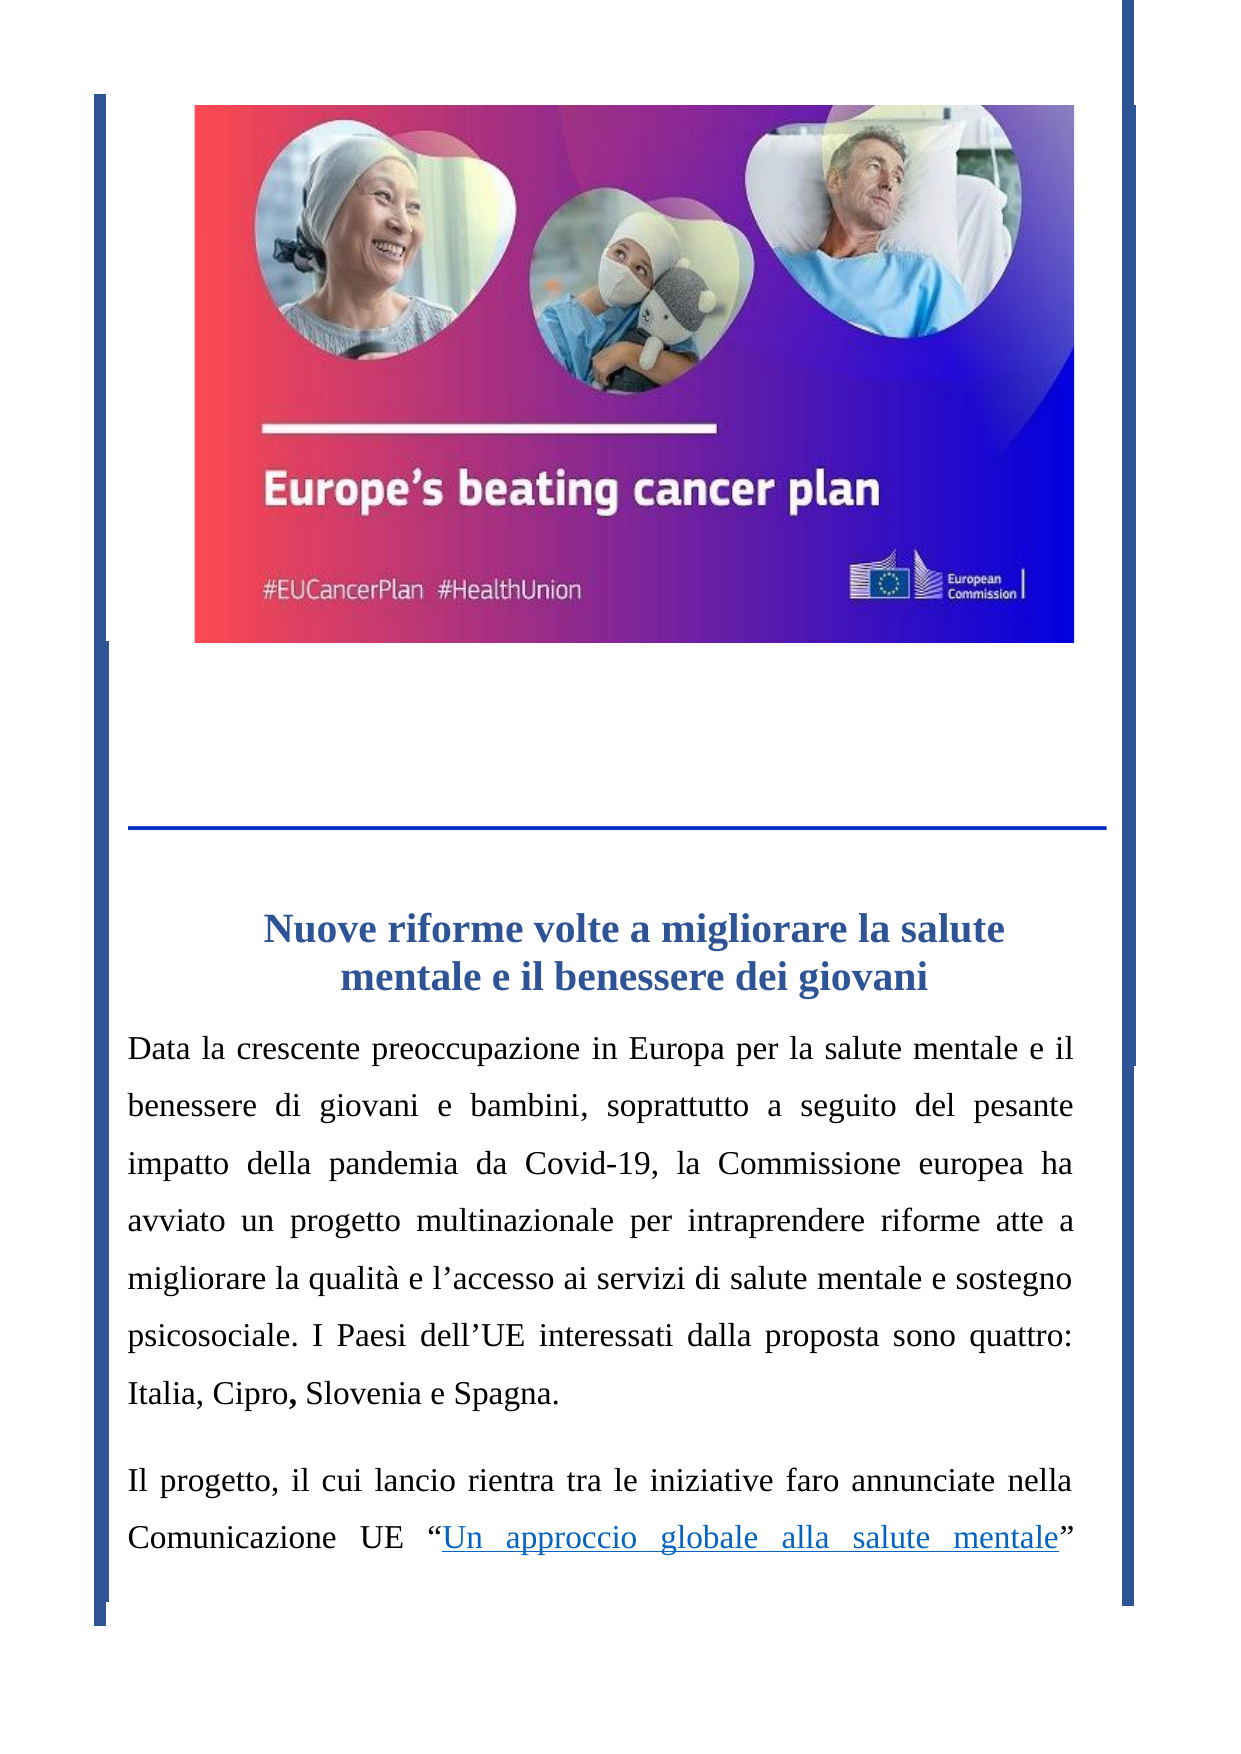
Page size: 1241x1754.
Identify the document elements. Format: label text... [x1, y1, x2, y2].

text Data la crescente preoccupazione in Europa per la salute mentale e il benessere di giovani e bambini, soprattutto a seguito del pesante impatto della pandemia da Covid-19, la Commissione europea ha avviato un progetto multinazionale per intraprendere riforme atte a migliorare la qualità e l’accesso ai servizi di salute mentale e sostegno psicosociale. I Paesi dell’UE interessati dalla proposta sono quattro: Italia, Cipro, Slovenia e Spagna. [119, 1028, 1074, 1411]
text Nuove riforme volte a migliorare la salute mentale e il benessere dei giovani [194, 903, 1074, 999]
picture [127, 826, 1107, 831]
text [119, 1460, 1074, 1556]
picture [194, 105, 1075, 643]
